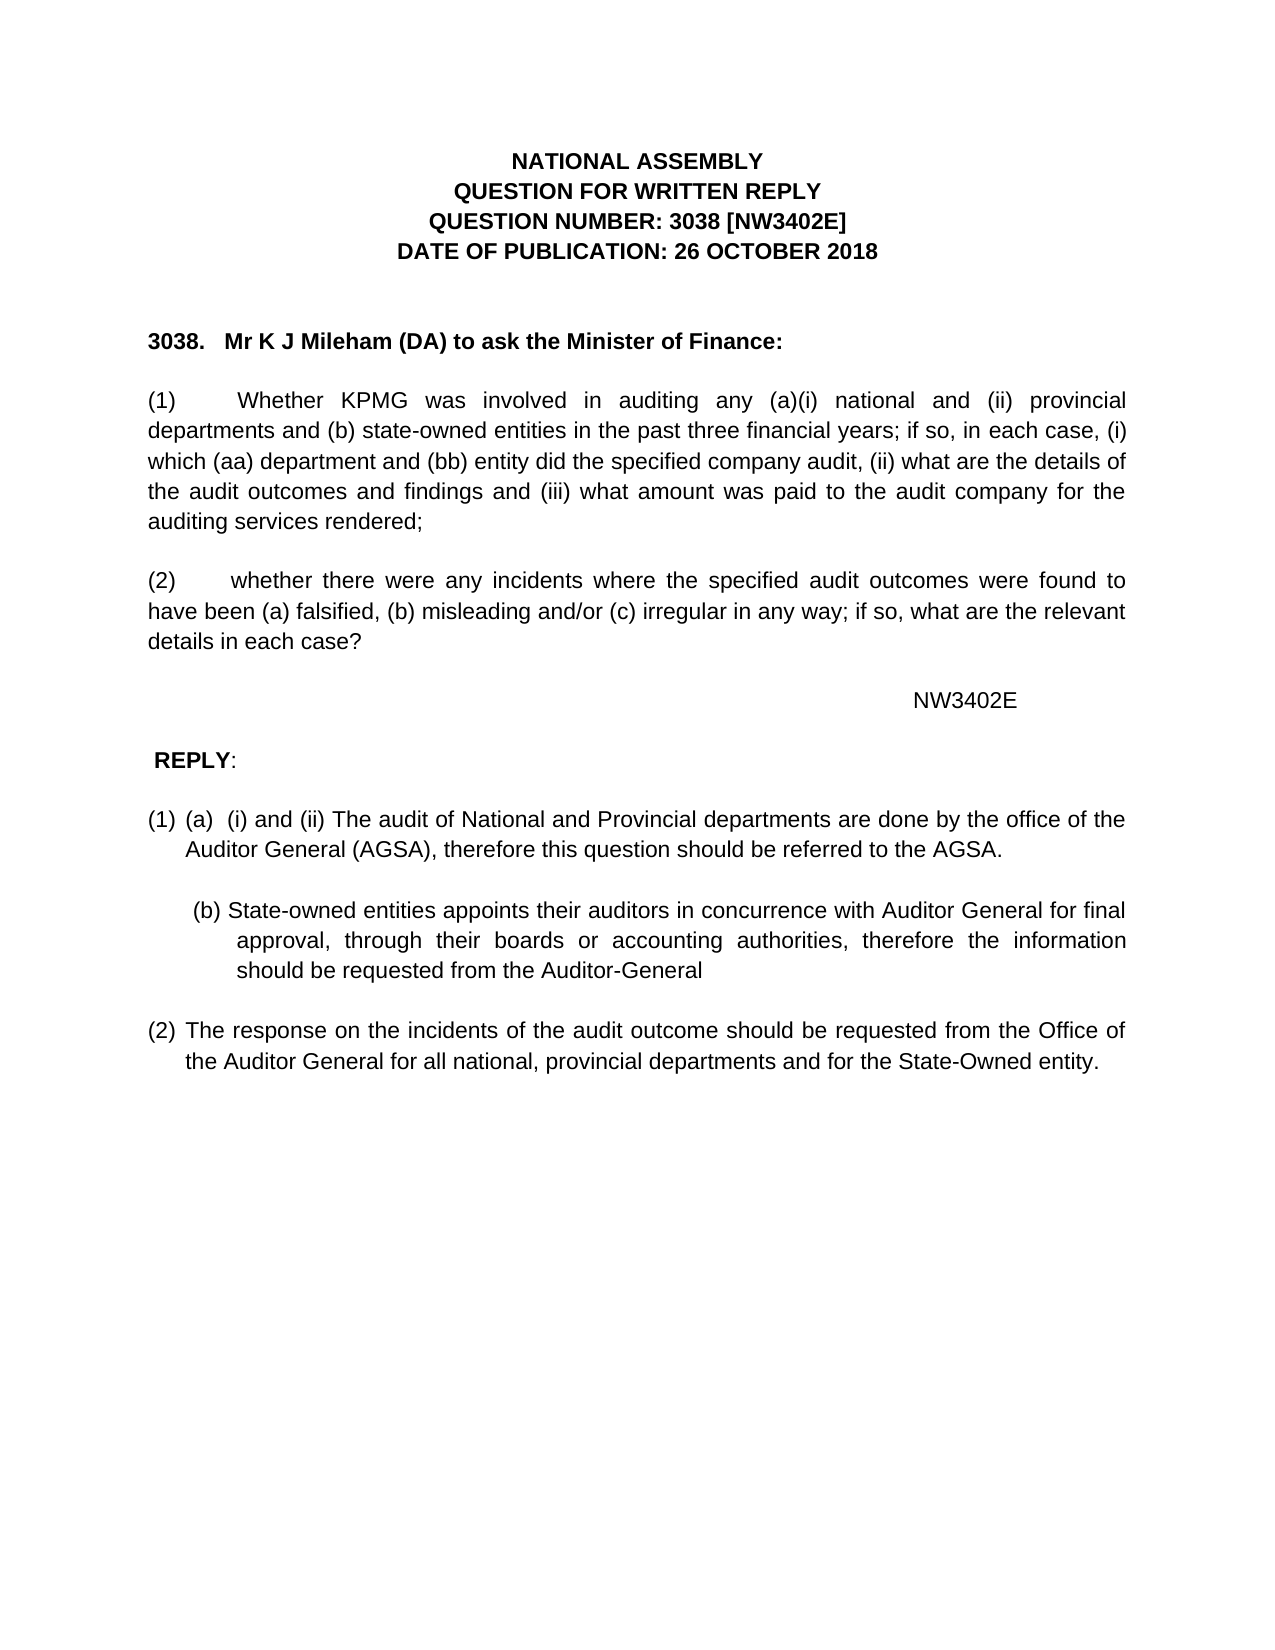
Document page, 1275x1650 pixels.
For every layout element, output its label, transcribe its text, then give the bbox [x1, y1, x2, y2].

text NW3402E [673, 687, 1127, 714]
text (b) State-owned entities appoints their auditors in concurrence with Auditor General for final approval, through their boards or accounting authorities, therefore the information should be requested from the Auditor-General [148, 897, 1127, 983]
text 3038. Mr K J Mileham (DA) to ask the Minister of Finance: [148, 328, 1127, 354]
text QUESTION NUMBER: 3038 [NW3402E] [148, 208, 1127, 234]
text NATIONAL ASSEMBLY [148, 148, 1127, 174]
text REPLY: [148, 747, 1127, 773]
text QUESTION FOR WRITTEN REPLY [148, 178, 1127, 204]
list The response on the incidents of the audit outcome should be requested from the Office of the Auditor General for all national, provincial departments and for the State-Owned entity. [148, 1017, 1127, 1074]
list (a) (i) and (ii) The audit of National and Provincial departments are done by the office of the Auditor General (AGSA), therefore this question should be referred to the AGSA. [148, 806, 1127, 863]
text (1) Whether KPMG was involved in auditing any (a)(i) national and (ii) provincial departments and (b) state-owned entities in the past three financial years; if so, in each case, (i) which (aa) department and (bb) entity did the specified company audit, (ii) what are the details of the audit outcomes and findings and (iii) what amount was paid to the audit company for the auditing services rendered; [148, 387, 1127, 534]
text (2) whether there were any incidents where the specified audit outcomes were found to have been (a) falsified, (b) misleading and/or (c) irregular in any way; if so, what are the relevant details in each case? [148, 567, 1127, 654]
text DATE OF PUBLICATION: 26 OCTOBER 2018 [148, 238, 1127, 265]
